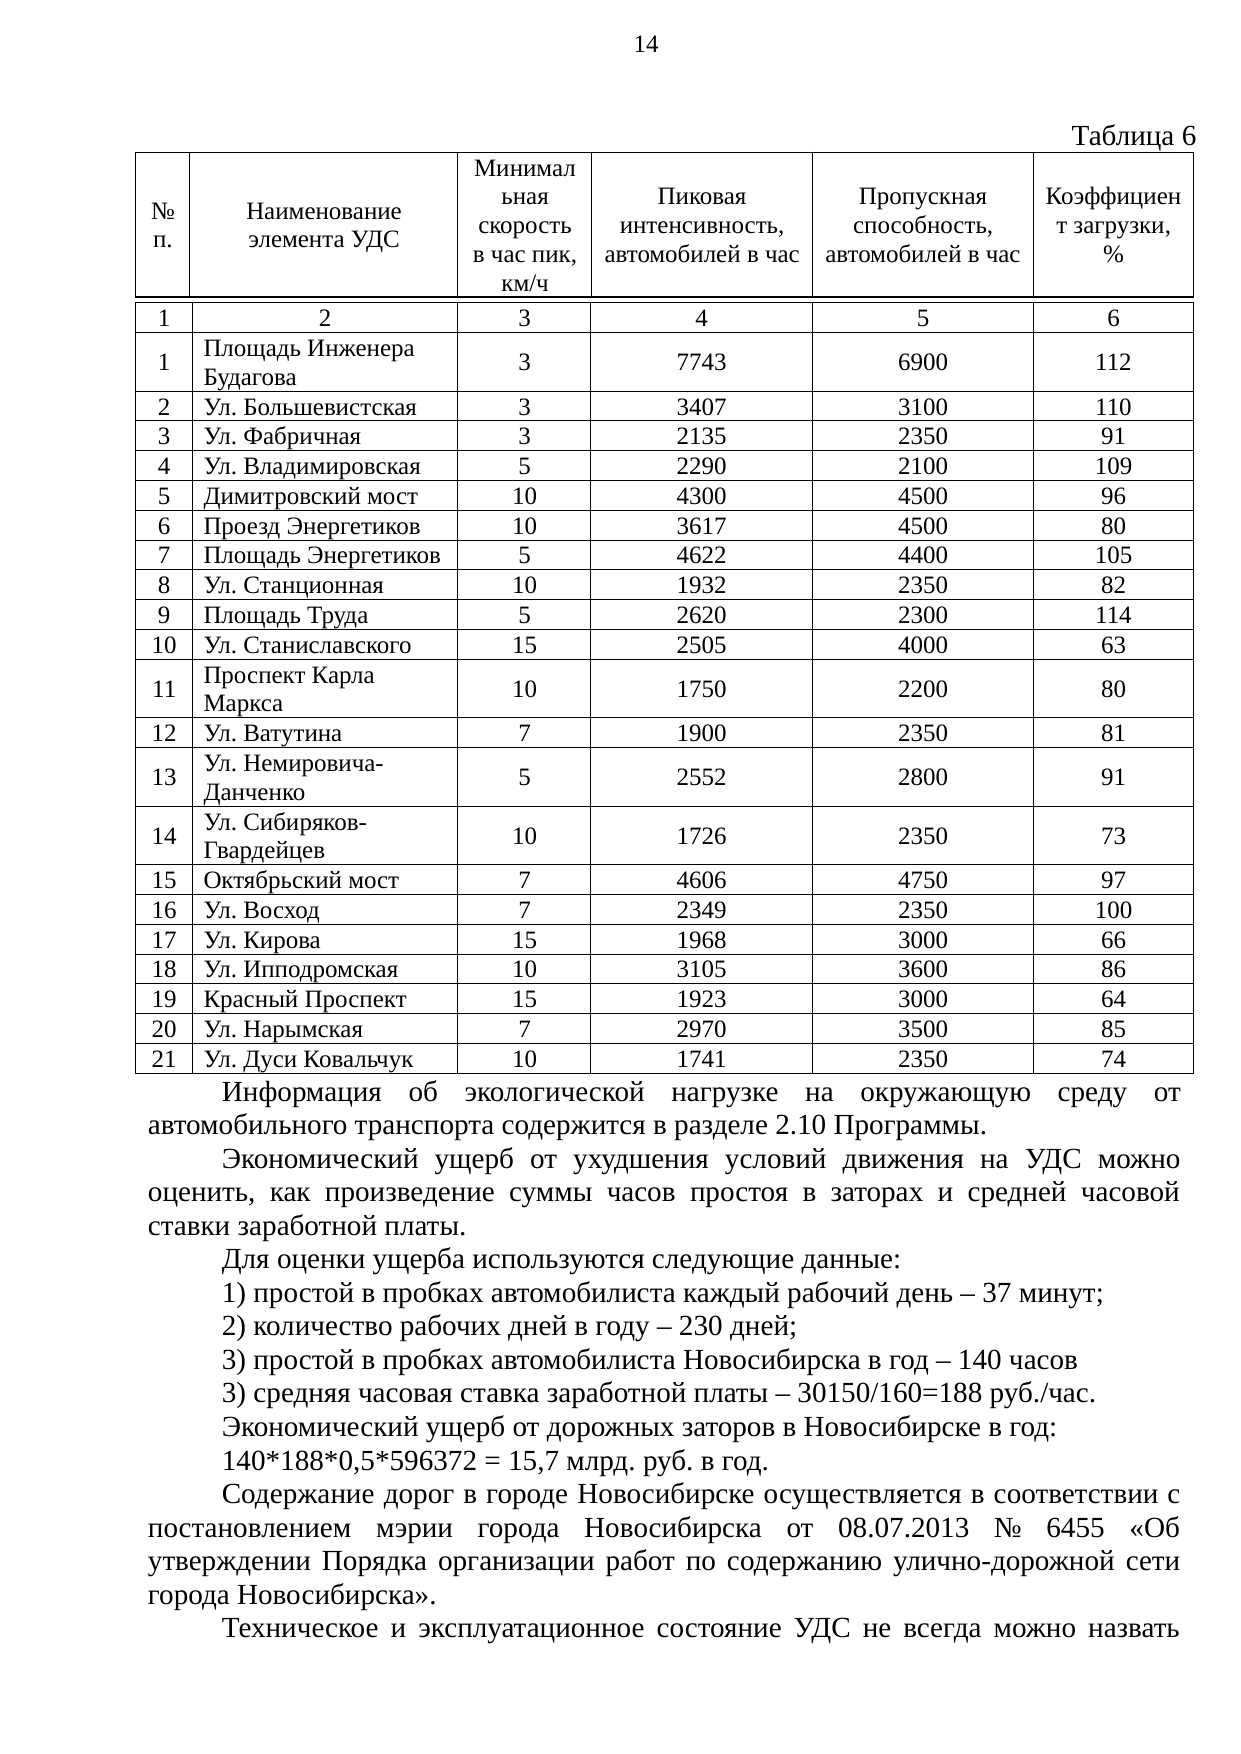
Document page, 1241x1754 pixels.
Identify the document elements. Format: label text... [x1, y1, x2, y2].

table_cell 7 [136, 541, 192, 569]
table_cell 3617 [591, 511, 812, 539]
table_cell 74 [1034, 1044, 1193, 1073]
table_header Коэффициент загрузки, % [1034, 153, 1193, 296]
table_cell 2350 [813, 718, 1033, 747]
table_cell 3100 [813, 392, 1033, 420]
table_cell 2350 [813, 807, 1033, 864]
table_cell 109 [1034, 451, 1193, 480]
table_cell Ул. Ипподромская [193, 955, 457, 983]
table_cell Площадь Инженера Будагова [193, 333, 457, 391]
table_cell 3407 [591, 392, 812, 420]
table_cell 10 [458, 660, 590, 717]
table_cell 2349 [591, 895, 812, 924]
table_cell 3000 [813, 925, 1033, 953]
table_cell 1932 [591, 570, 812, 599]
table_cell Ул. Большевистская [193, 392, 457, 420]
table_cell 5 [458, 541, 590, 569]
table_cell 17 [136, 925, 192, 953]
table_cell 5 [136, 481, 192, 510]
table_cell Проспект Карла Маркса [193, 660, 457, 717]
table_cell 1750 [591, 660, 812, 717]
table_cell 2135 [591, 421, 812, 450]
table_cell 16 [136, 895, 192, 924]
table_cell 7 [458, 718, 590, 747]
table_cell 2620 [591, 600, 812, 629]
table_cell 12 [136, 718, 192, 747]
table_cell 10 [458, 955, 590, 983]
table_cell 2350 [813, 570, 1033, 599]
table_cell 100 [1034, 895, 1193, 924]
table_cell Ул. Сибиряков-Гвардейцев [193, 807, 457, 864]
table_cell 1741 [591, 1044, 812, 1073]
table_cell 2505 [591, 630, 812, 659]
table_cell 4300 [591, 481, 812, 510]
table_header Наименование элемента УДС [190, 153, 457, 296]
table_cell 15 [458, 984, 590, 1013]
table_header 5 [813, 303, 1033, 332]
table_cell 21 [136, 1044, 192, 1073]
table_cell 1968 [591, 925, 812, 953]
table_cell 5 [458, 748, 590, 806]
table_header Пропускная способность, автомобилей в час [813, 153, 1033, 296]
table_cell 10 [458, 511, 590, 539]
table_cell 3 [458, 421, 590, 450]
table_cell 5 [458, 451, 590, 480]
table_cell 82 [1034, 570, 1193, 599]
table_cell 2350 [813, 895, 1033, 924]
table_cell 7 [458, 865, 590, 894]
table_cell 2350 [813, 1044, 1033, 1073]
text 3) простой в пробках автомобилиста Новосибирска в год – 140 часов [148, 1342, 1181, 1376]
text 2) количество рабочих дней в году – 230 дней; [148, 1308, 1181, 1342]
text Экономический ущерб от дорожных заторов в Новосибирске в год: [148, 1409, 1181, 1443]
table_cell 80 [1034, 511, 1193, 539]
table_cell 3 [136, 421, 192, 450]
table_cell 2100 [813, 451, 1033, 480]
table_cell 15 [458, 925, 590, 953]
table_cell 2200 [813, 660, 1033, 717]
table_cell Димитровский мост [193, 481, 457, 510]
table_cell 66 [1034, 925, 1193, 953]
table_cell Ул. Ватутина [193, 718, 457, 747]
table_cell 2290 [591, 451, 812, 480]
table_cell 64 [1034, 984, 1193, 1013]
table_cell Октябрьский мост [193, 865, 457, 894]
table_cell 6900 [813, 333, 1033, 391]
table_cell 3105 [591, 955, 812, 983]
table_cell 15 [136, 865, 192, 894]
table_cell 2970 [591, 1014, 812, 1043]
table_cell 6 [136, 511, 192, 539]
table_cell 4 [136, 451, 192, 480]
table_cell 8 [136, 570, 192, 599]
table_cell 7743 [591, 333, 812, 391]
table_cell 3000 [813, 984, 1033, 1013]
table_cell Ул. Восход [193, 895, 457, 924]
table_cell 114 [1034, 600, 1193, 629]
text Информация об экологической нагрузке на окружающую среду от автомобильного транспорта содержится в разделе 2.10 Программы. [148, 1074, 1181, 1141]
table_cell 10 [458, 1044, 590, 1073]
table_cell 91 [1034, 748, 1193, 806]
table_cell 4400 [813, 541, 1033, 569]
table_cell 15 [458, 630, 590, 659]
table_cell 10 [458, 481, 590, 510]
text 140*188*0,5*596372 = 15,7 млрд. руб. в год. [148, 1443, 1181, 1476]
table_cell 4622 [591, 541, 812, 569]
table_cell 2300 [813, 600, 1033, 629]
table_cell 11 [136, 660, 192, 717]
text Таблица 6 [148, 118, 1196, 152]
table_cell Площадь Труда [193, 600, 457, 629]
table_cell 20 [136, 1014, 192, 1043]
table_cell Ул. Дуси Ковальчук [193, 1044, 457, 1073]
table_cell Проезд Энергетиков [193, 511, 457, 539]
table_header Пиковая интенсивность, автомобилей в час [592, 153, 812, 296]
table_cell 1923 [591, 984, 812, 1013]
table_cell 112 [1034, 333, 1193, 391]
table_cell 4606 [591, 865, 812, 894]
table_cell 81 [1034, 718, 1193, 747]
table_cell 3600 [813, 955, 1033, 983]
table_cell Ул. Фабричная [193, 421, 457, 450]
table_cell 4500 [813, 481, 1033, 510]
text Экономический ущерб от ухудшения условий движения на УДС можно оценить, как произведение суммы часов простоя в заторах и средней часовой ставки заработной платы. [148, 1141, 1181, 1241]
table_cell 3 [458, 392, 590, 420]
table_header № п. [136, 153, 189, 296]
table_cell 3 [458, 333, 590, 391]
table_cell 18 [136, 955, 192, 983]
table_cell Площадь Энергетиков [193, 541, 457, 569]
table_cell 1 [136, 333, 192, 391]
table_cell 86 [1034, 955, 1193, 983]
table_cell 10 [458, 570, 590, 599]
table_cell Ул. Нарымская [193, 1014, 457, 1043]
table_cell 5 [458, 600, 590, 629]
table_cell 2800 [813, 748, 1033, 806]
table_cell Ул. Кирова [193, 925, 457, 953]
table_header 6 [1034, 303, 1193, 332]
table_cell 4500 [813, 511, 1033, 539]
table_cell 96 [1034, 481, 1193, 510]
table_header 4 [591, 303, 812, 332]
table_cell 85 [1034, 1014, 1193, 1043]
table_cell 3500 [813, 1014, 1033, 1043]
table_cell 19 [136, 984, 192, 1013]
table_header Минимальная скорость в час пик, км/ч [458, 153, 591, 296]
table_cell Ул. Владимировская [193, 451, 457, 480]
table_cell Красный Проспект [193, 984, 457, 1013]
table_cell 1726 [591, 807, 812, 864]
text Для оценки ущерба используются следующие данные: [148, 1241, 1181, 1275]
table_header 2 [193, 303, 457, 332]
table_cell 14 [136, 807, 192, 864]
table_header 1 [136, 303, 192, 332]
table_cell 91 [1034, 421, 1193, 450]
table_cell 4750 [813, 865, 1033, 894]
table_cell 7 [458, 1014, 590, 1043]
table_cell 9 [136, 600, 192, 629]
table_cell 7 [458, 895, 590, 924]
table_cell Ул. Станиславского [193, 630, 457, 659]
table_cell 80 [1034, 660, 1193, 717]
table_cell Ул. Немировича-Данченко [193, 748, 457, 806]
table_cell 2 [136, 392, 192, 420]
table_cell 63 [1034, 630, 1193, 659]
table_cell 2350 [813, 421, 1033, 450]
text Содержание дорог в городе Новосибирске осуществляется в соответствии с постановлением мэрии города Новосибирска от 08.07.2013 № 6455 «Об утверждении Порядка организации работ по содержанию улично-дорожной сети города Новосибирска». [148, 1476, 1181, 1610]
table_cell 4000 [813, 630, 1033, 659]
table_cell 13 [136, 748, 192, 806]
table_cell 110 [1034, 392, 1193, 420]
table_header 3 [458, 303, 590, 332]
table_cell 2552 [591, 748, 812, 806]
table_cell 105 [1034, 541, 1193, 569]
table_cell Ул. Станционная [193, 570, 457, 599]
table_cell 10 [458, 807, 590, 864]
text 3) средняя часовая ставка заработной платы – 30150/160=188 руб./час. [148, 1376, 1181, 1409]
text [148, 1610, 1181, 1644]
table_cell 73 [1034, 807, 1193, 864]
text 1) простой в пробках автомобилиста каждый рабочий день – 37 минут; [148, 1275, 1181, 1308]
table_cell 1900 [591, 718, 812, 747]
table_cell 97 [1034, 865, 1193, 894]
table_cell 10 [136, 630, 192, 659]
